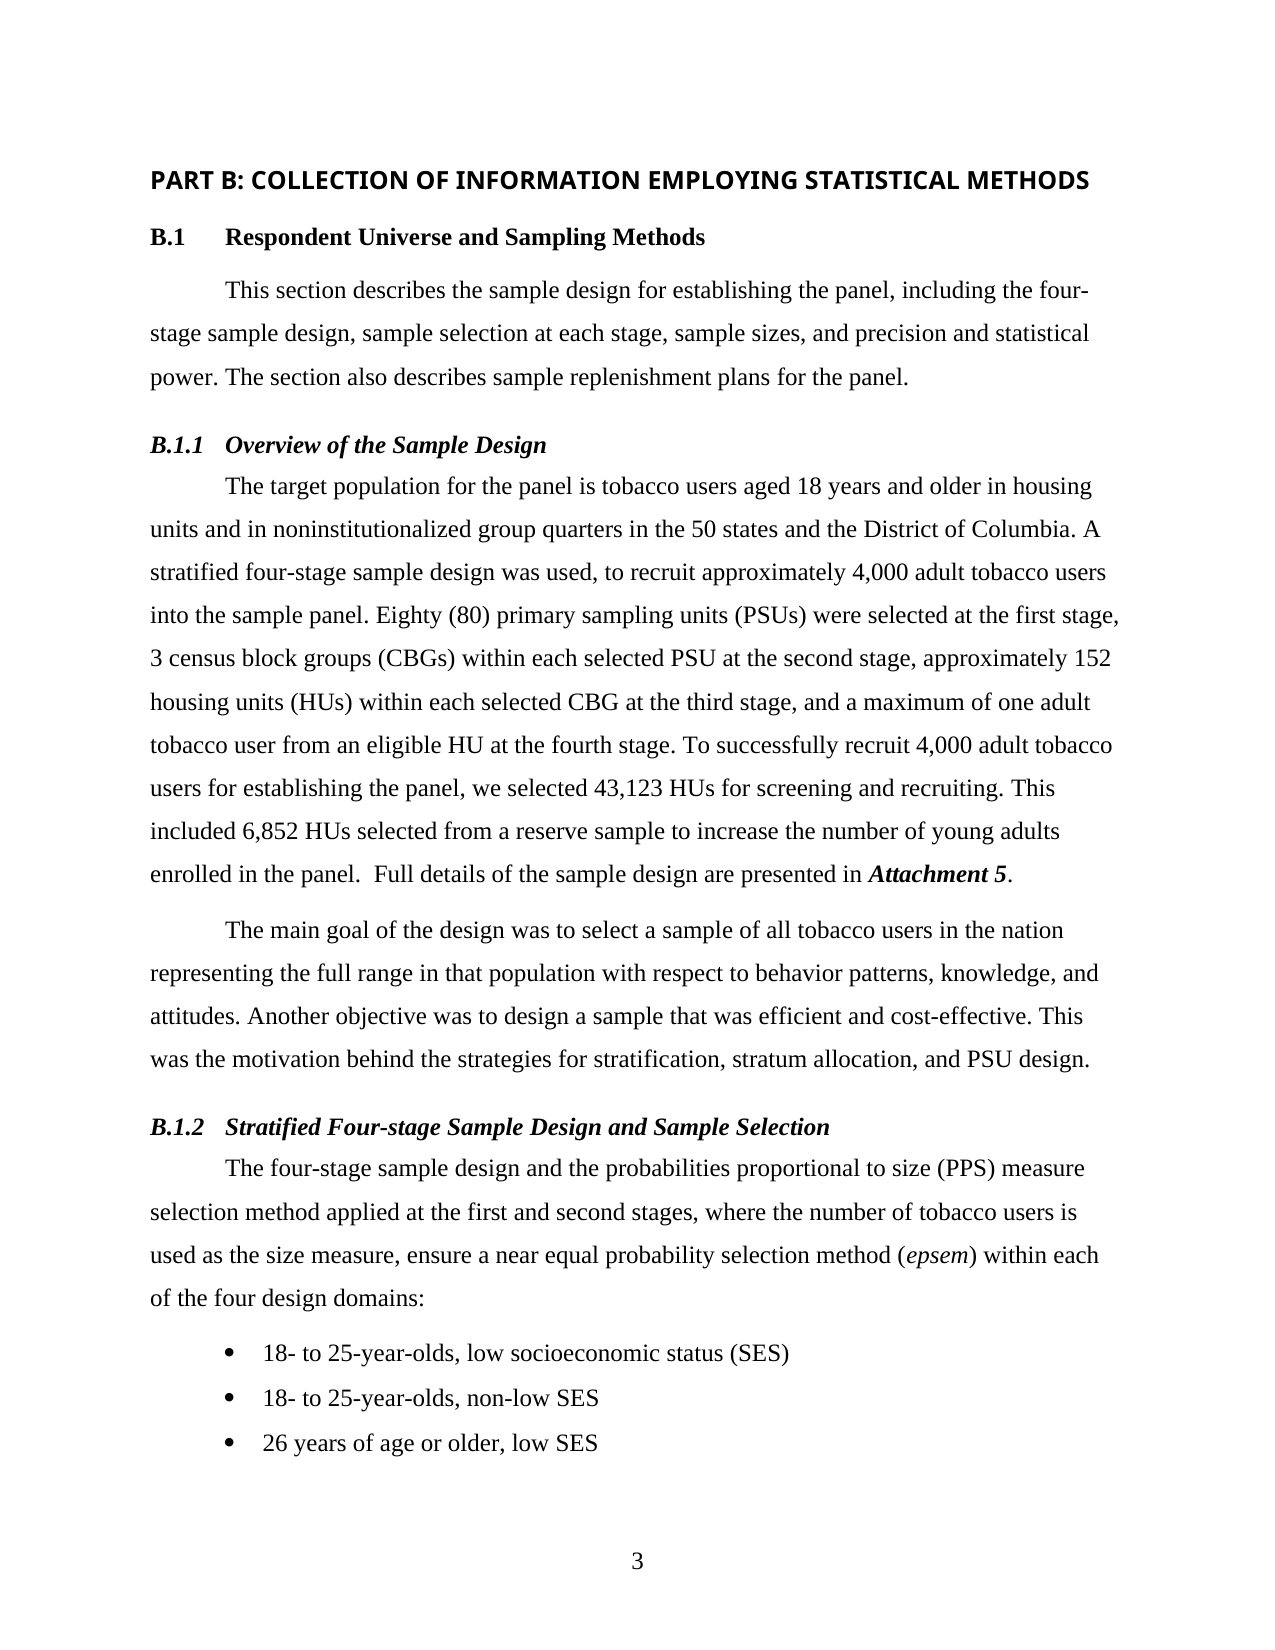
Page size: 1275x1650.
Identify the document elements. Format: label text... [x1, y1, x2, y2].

text Part B: Collection of Information Employing Statistical Methods [150, 162, 1125, 197]
subtitle B.1.2 Stratified Four-stage Sample Design and Sample Selection [150, 1112, 1125, 1141]
text 26 years of age or older, low SES [225, 1428, 1125, 1457]
subtitle B.1 Respondent Universe and Sampling Methods [150, 222, 1125, 250]
text The four-stage sample design and the probabilities proportional to size (PPS) measure selection method applied at the first and second stages, where the number of tobacco users is used as the size measure, ensure a near equal probability selection method (epsem) within each of the four design domains: [150, 1153, 1125, 1312]
text The main goal of the design was to select a sample of all tobacco users in the nation representing the full range in that population with respect to behavior patterns, knowledge, and attitudes. Another objective was to design a sample that was efficient and cost-effective. This was the motivation behind the strategies for stratification, stratum allocation, and PSU design. [150, 915, 1125, 1073]
text 18- to 25-year-olds, low socioeconomic status (SES) [225, 1338, 1125, 1367]
text The target population for the panel is tobacco users aged 18 years and older in housing units and in noninstitutionalized group quarters in the 50 states and the District of Columbia. A stratified four-stage sample design was used, to recruit approximately 4,000 adult tobacco users into the sample panel. Eighty (80) primary sampling units (PSUs) were selected at the first stage, 3 census block groups (CBGs) within each selected PSU at the second stage, approximately 152 housing units (HUs) within each selected CBG at the third stage, and a maximum of one adult tobacco user from an eligible HU at the fourth stage. To successfully recruit 4,000 adult tobacco users for establishing the panel, we selected 43,123 HUs for screening and recruiting. This included 6,852 HUs selected from a reserve sample to increase the number of young adults enrolled in the panel. Full details of the sample design are presented in Attachment 5. [150, 471, 1125, 888]
text 18- to 25-year-olds, non-low SES [225, 1383, 1125, 1412]
subtitle B.1.1 Overview of the Sample Design [150, 430, 1125, 458]
text This section describes the sample design for establishing the panel, including the four-stage sample design, sample selection at each stage, sample sizes, and precision and statistical power. The section also describes sample replenishment plans for the panel. [150, 275, 1125, 390]
